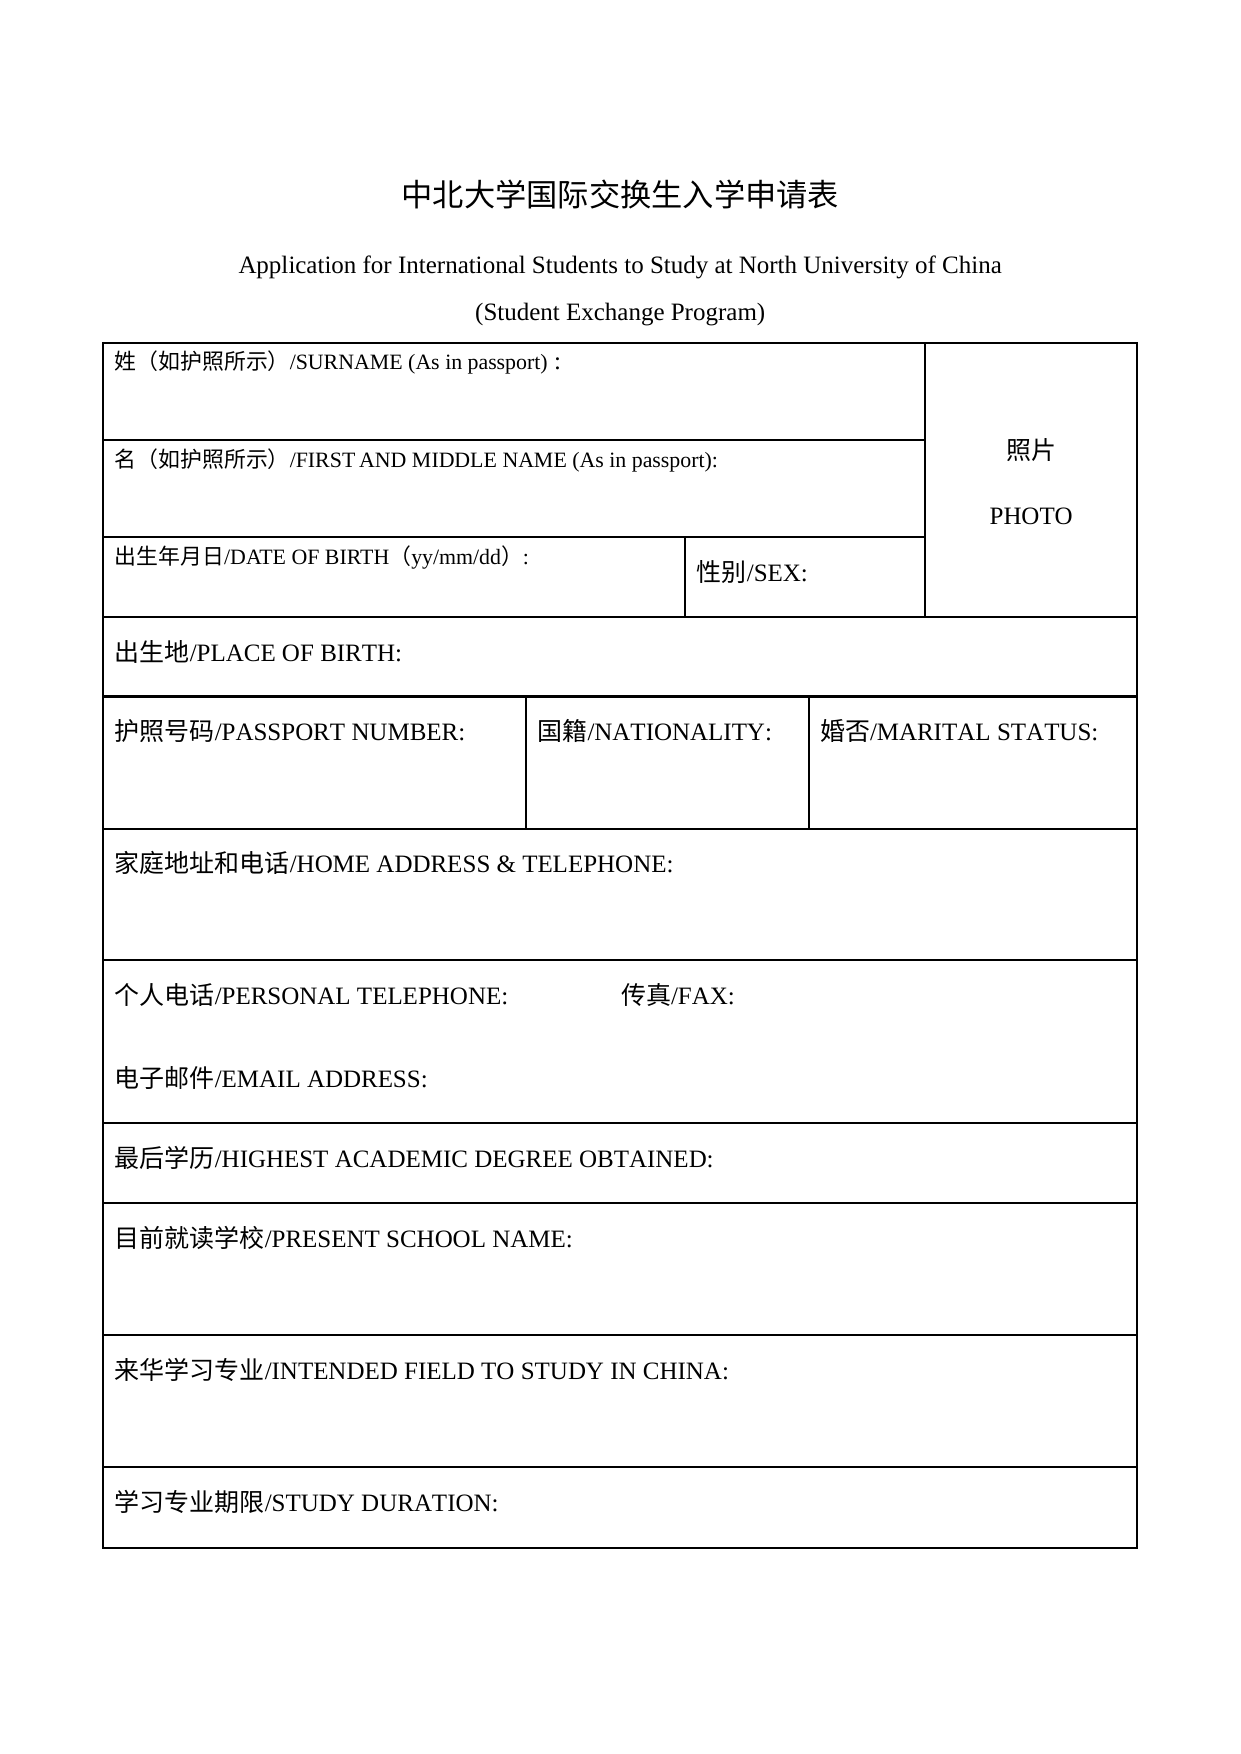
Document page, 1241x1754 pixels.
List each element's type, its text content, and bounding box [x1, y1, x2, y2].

table_cell 婚否/MARITAL STATUS: [810, 698, 1136, 827]
table_cell 名（如护照所示）/FIRST AND MIDDLE NAME (As in passport): [104, 441, 924, 536]
text (Student Exchange Program) [118, 295, 1122, 327]
text Application for International Students to Study at North University of China [118, 248, 1122, 281]
table_cell 国籍/NATIONALITY: [527, 698, 808, 827]
table_cell 出生地/PLACE OF BIRTH: [104, 618, 1136, 695]
table_header 姓（如护照所示）/SURNAME (As in passport) : [104, 344, 924, 439]
text 中北大学国际交换生入学申请表 [118, 161, 1122, 226]
table_cell 个人电话/PERSONAL TELEPHONE: 传真/FAX: 电子邮件/EMAIL ADDRESS: [104, 961, 1136, 1122]
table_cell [104, 1468, 1136, 1547]
table_cell 最后学历/HIGHEST ACADEMIC DEGREE OBTAINED: [104, 1124, 1136, 1202]
table_cell 家庭地址和电话/HOME ADDRESS & TELEPHONE: [104, 830, 1136, 959]
table_header 照片 PHOTO [926, 344, 1136, 616]
table_cell 出生年月日/DATE OF BIRTH（yy/mm/dd）: [104, 538, 684, 616]
table_cell 性别/SEX: [686, 538, 924, 616]
table_cell 护照号码/PASSPORT NUMBER: [104, 698, 525, 827]
table_cell 目前就读学校/PRESENT SCHOOL NAME: [104, 1204, 1136, 1334]
table_cell 来华学习专业/INTENDED FIELD TO STUDY IN CHINA: [104, 1336, 1136, 1466]
